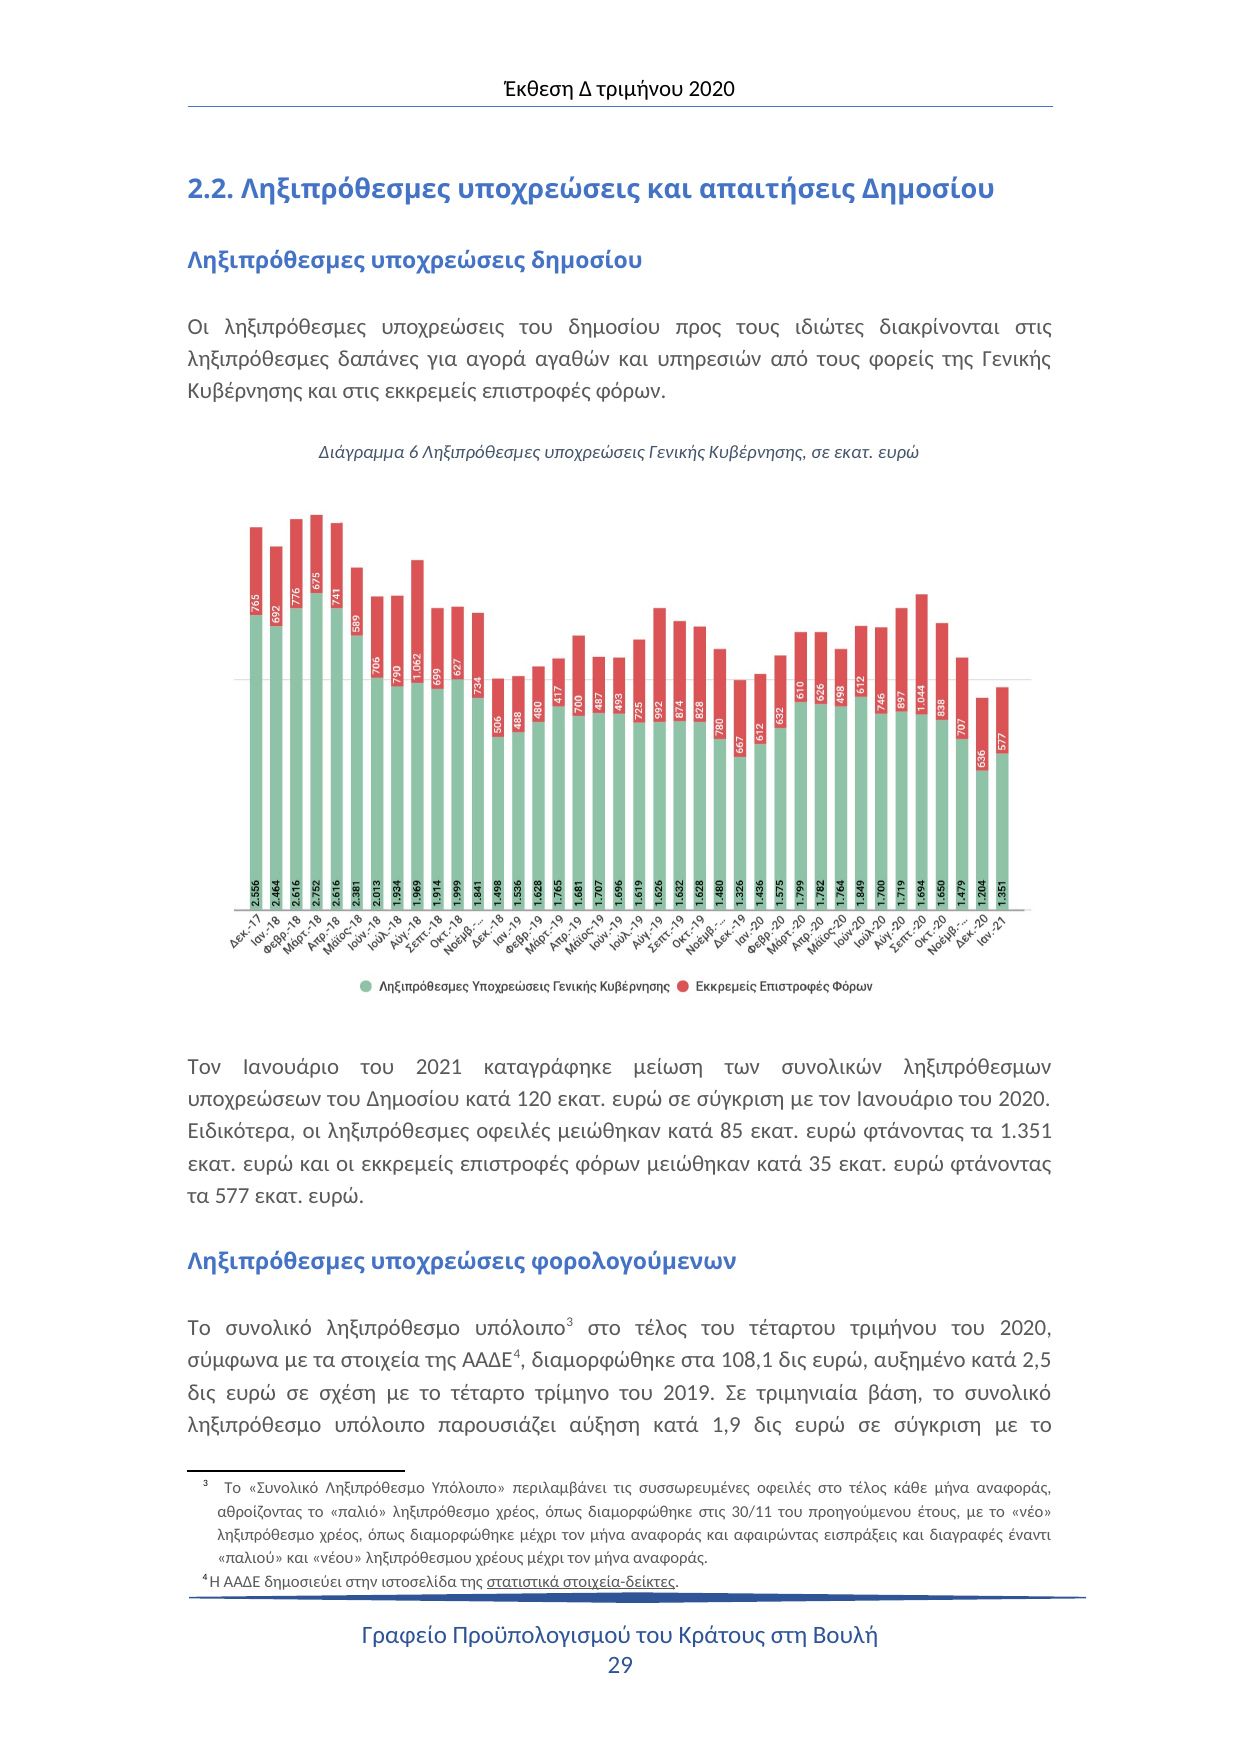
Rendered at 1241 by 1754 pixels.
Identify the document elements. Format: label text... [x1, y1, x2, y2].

subtitle Ληξιπρόθεσμες υποχρεώσεις φορολογούμενων [187, 1245, 1053, 1276]
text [187, 1313, 1053, 1438]
subtitle 2.2. Ληξιπρόθεσμες υποχρεώσεις και απαιτήσεις Δημοσίου [187, 169, 1053, 206]
text Οι ληξιπρόθεσμες υποχρεώσεις του δημοσίου προς τους ιδιώτες διακρίνονται στις ληξιπρόθεσμες δαπάνες για αγορά αγαθών και υπηρεσιών από τους φορείς της Γενικής Κυβέρνησης και στις εκκρεμείς επιστροφές φόρων. [187, 312, 1053, 404]
subtitle Ληξιπρόθεσμες υποχρεώσεις δημοσίου [187, 244, 1053, 275]
text Τον Ιανουάριο του 2021 καταγράφηκε μείωση των συνολικών ληξιπρόθεσμων υποχρεώσεων του Δημοσίου κατά 120 εκατ. ευρώ σε σύγκριση με τον Ιανουάριο του 2020. Ειδικότερα, οι ληξιπρόθεσμες οφειλές μειώθηκαν κατά 85 εκατ. ευρώ φτάνοντας τα 1.351 εκατ. ευρώ και οι εκκρεμείς επιστροφές φόρων μειώθηκαν κατά 35 εκατ. ευρώ φτάνοντας τα 577 εκατ. ευρώ. [187, 1052, 1053, 1209]
text Διάγραμμα 6 Ληξιπρόθεσμες υποχρεώσεις Γενικής Κυβέρνησης, σε εκατ. ευρώ [187, 441, 1053, 464]
picture [187, 484, 1053, 1016]
